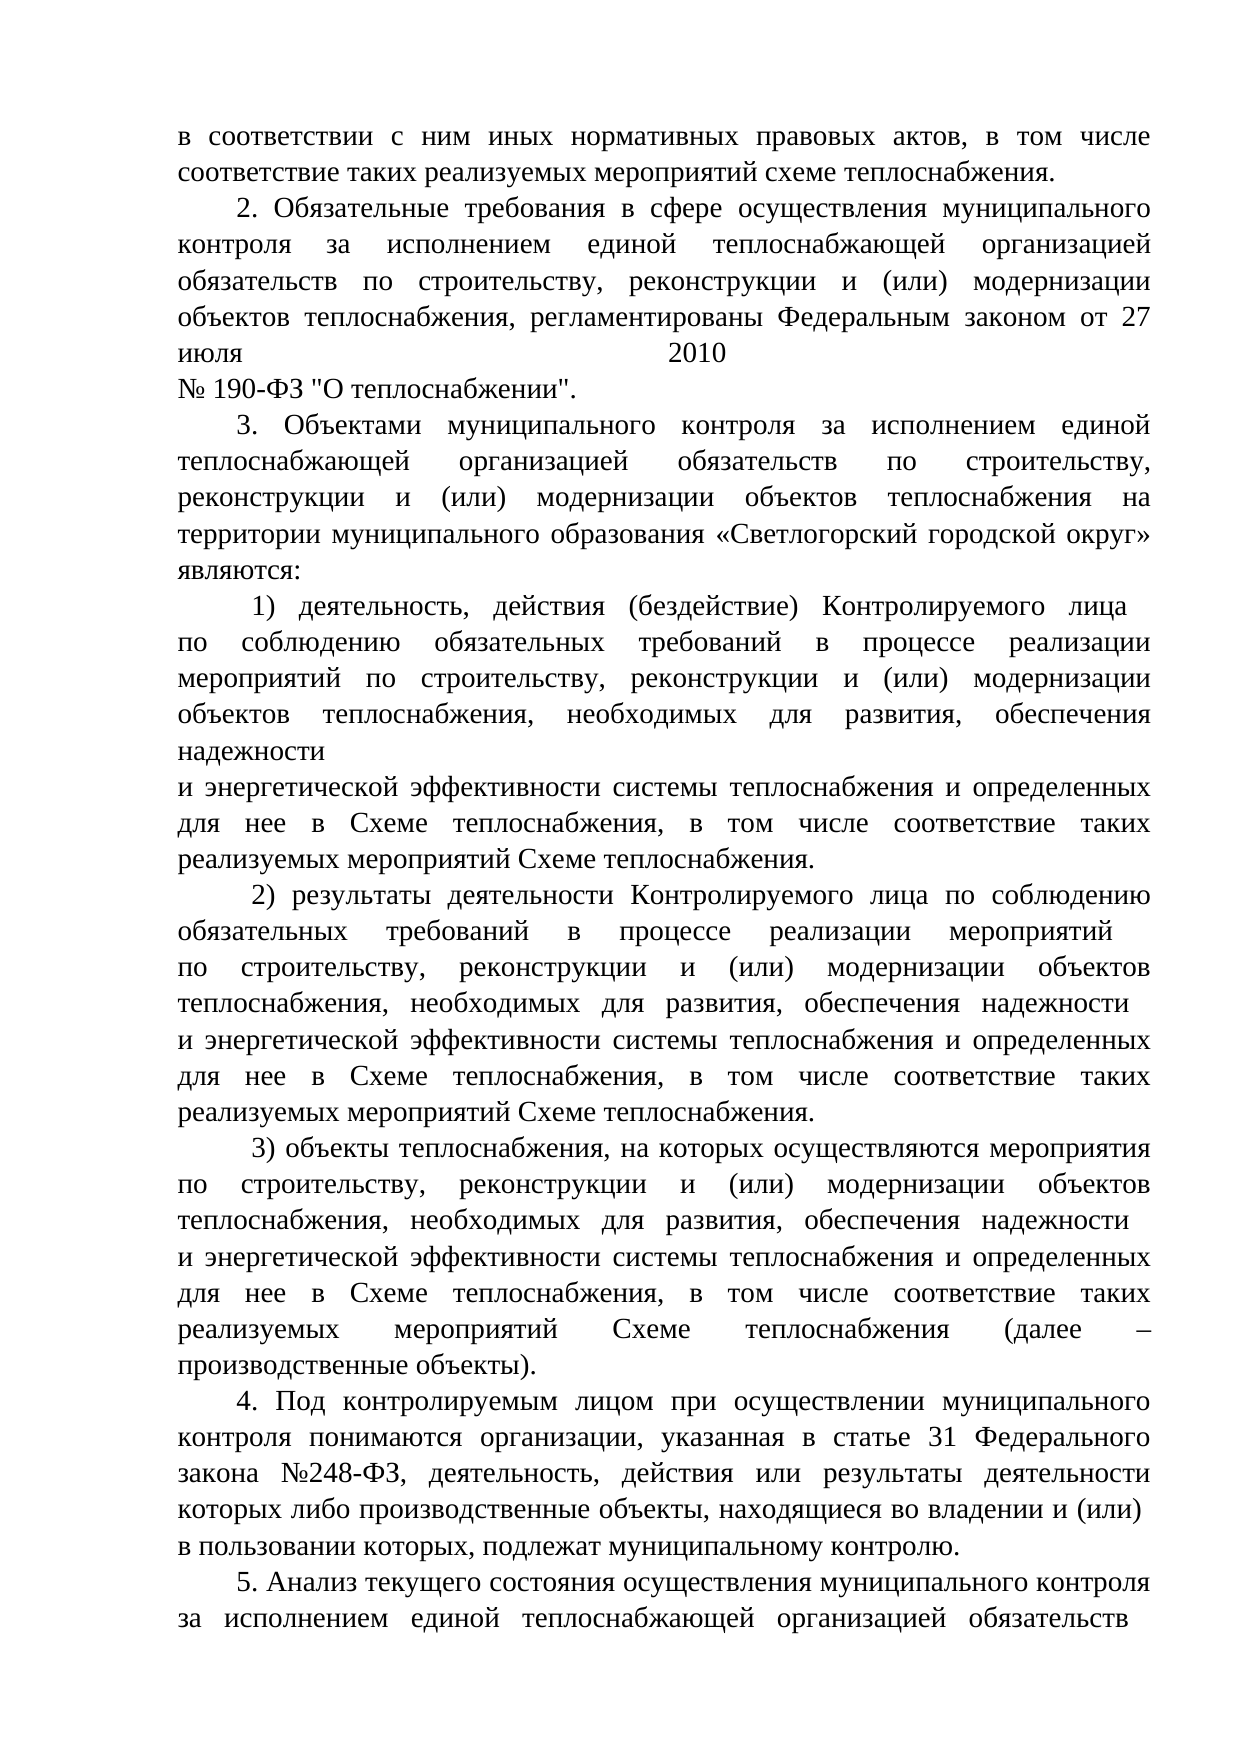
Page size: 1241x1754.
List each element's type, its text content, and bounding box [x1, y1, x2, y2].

text 1) деятельность, действия (бездействие) Контролируемого лица по соблюдению обязательных требований в процессе реализации мероприятий по строительству, реконструкции и (или) модернизации объектов теплоснабжения, необходимых для развития, обеспечения надежности и энергетической эффективности системы теплоснабжения и определенных для нее в Схеме теплоснабжения, в том числе соответствие таких реализуемых мероприятий Схеме теплоснабжения. [177, 588, 1152, 874]
text 2) результаты деятельности Контролируемого лица по соблюдению обязательных требований в процессе реализации мероприятий по строительству, реконструкции и (или) модернизации объектов теплоснабжения, необходимых для развития, обеспечения надежности и энергетической эффективности системы теплоснабжения и определенных для нее в Схеме теплоснабжения, в том числе соответствие таких реализуемых мероприятий Схеме теплоснабжения. [177, 877, 1152, 1128]
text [177, 118, 1152, 188]
text 2. Обязательные требования в сфере осуществления муниципального контроля за исполнением единой теплоснабжающей организацией обязательств по строительству, реконструкции и (или) модернизации объектов теплоснабжения, регламентированы Федеральным законом от 27 июля 2010 № 190-ФЗ "О теплоснабжении". [177, 190, 1152, 405]
text 3. Объектами муниципального контроля за исполнением единой теплоснабжающей организацией обязательств по строительству, реконструкции и (или) модернизации объектов теплоснабжения на территории муниципального образования «Светлогорский городской округ» являются: [177, 407, 1152, 585]
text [177, 1564, 1152, 1634]
text 4. Под контролируемым лицом при осуществлении муниципального контроля понимаются организации, указанная в статье 31 Федерального закона №248-ФЗ, деятельность, действия или результаты деятельности которых либо производственные объекты, находящиеся во владении и (или) в пользовании которых, подлежат муниципальному контролю. [177, 1383, 1152, 1561]
text 3) объекты теплоснабжения, на которых осуществляются мероприятия по строительству, реконструкции и (или) модернизации объектов теплоснабжения, необходимых для развития, обеспечения надежности и энергетической эффективности системы теплоснабжения и определенных для нее в Схеме теплоснабжения, в том числе соответствие таких реализуемых мероприятий Схеме теплоснабжения (далее – производственные объекты). [177, 1130, 1152, 1381]
